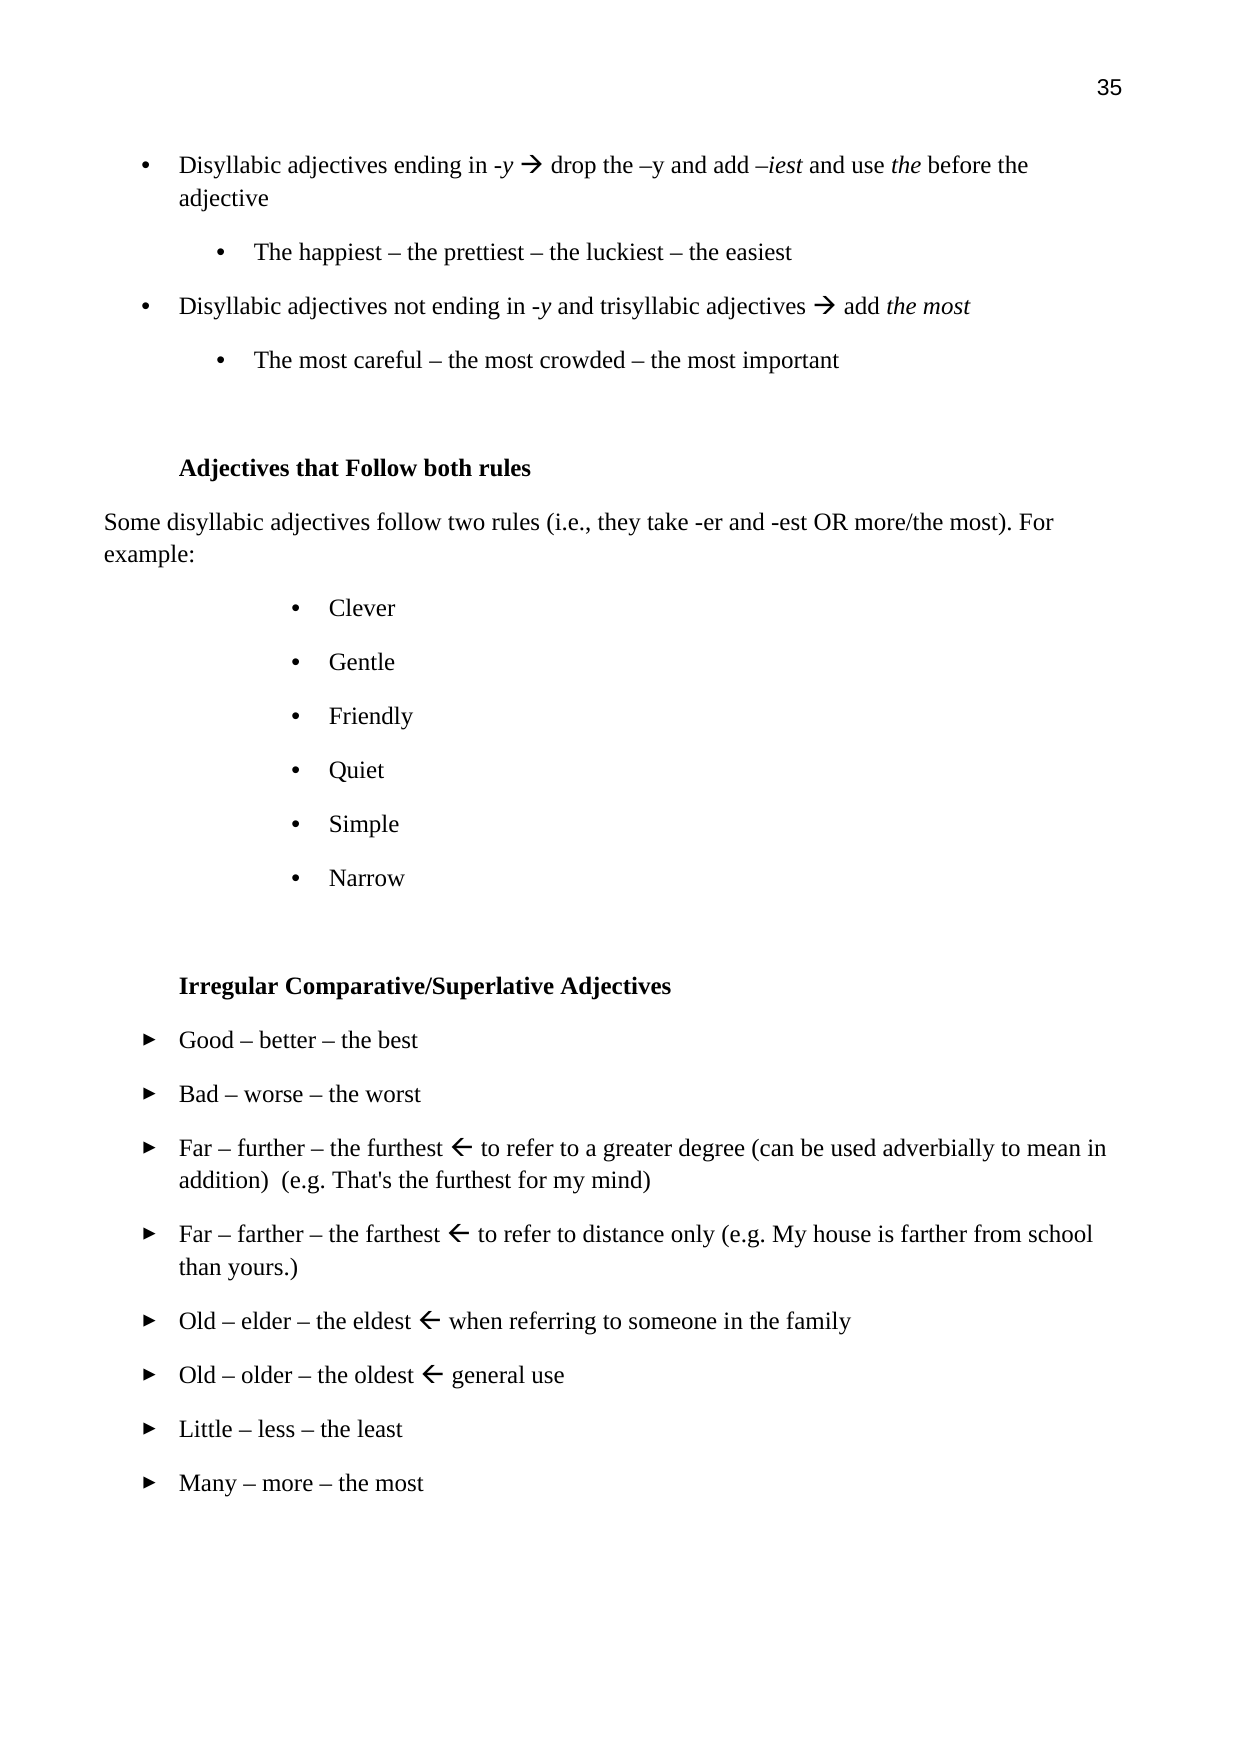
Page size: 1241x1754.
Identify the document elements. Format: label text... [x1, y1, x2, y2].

list Far – further – the furthest to refer to a greater degree (can be used adverbially to mean in addition) (e.g. That's the furthest for my mind) [141, 1133, 1122, 1194]
list Clever [291, 593, 1122, 622]
list Old – elder – the eldest when referring to someone in the family [141, 1306, 1122, 1335]
list Bad – worse – the worst [141, 1079, 1122, 1107]
list Simple [291, 809, 1122, 838]
list Narrow [291, 863, 1122, 892]
list Gentle [291, 647, 1122, 676]
list Friendly [291, 701, 1122, 730]
list Disyllabic adjectives not ending in -y and trisyllabic adjectives add the most [141, 291, 1122, 320]
list Many – more – the most [141, 1468, 1122, 1497]
list Quiet [291, 755, 1122, 784]
text Irregular Comparative/Superlative Adjectives [178, 971, 1122, 1000]
list The most careful – the most crowded – the most important [216, 345, 1122, 374]
list Disyllabic adjectives ending in -y drop the –y and add –iest and use the before the adjective [141, 150, 1122, 212]
list The happiest – the prettiest – the luckiest – the easiest [216, 237, 1122, 266]
list Far – farther – the farthest to refer to distance only (e.g. My house is farther from school than yours.) [141, 1219, 1122, 1281]
text Adjectives that Follow both rules [178, 453, 1122, 481]
list Old – older – the oldest general use [141, 1360, 1122, 1389]
list Little – less – the least [141, 1414, 1122, 1443]
text Some disyllabic adjectives follow two rules (i.e., they take -er and -est OR more/the most). For example: [103, 507, 1122, 568]
list Good – better – the best [141, 1025, 1122, 1054]
